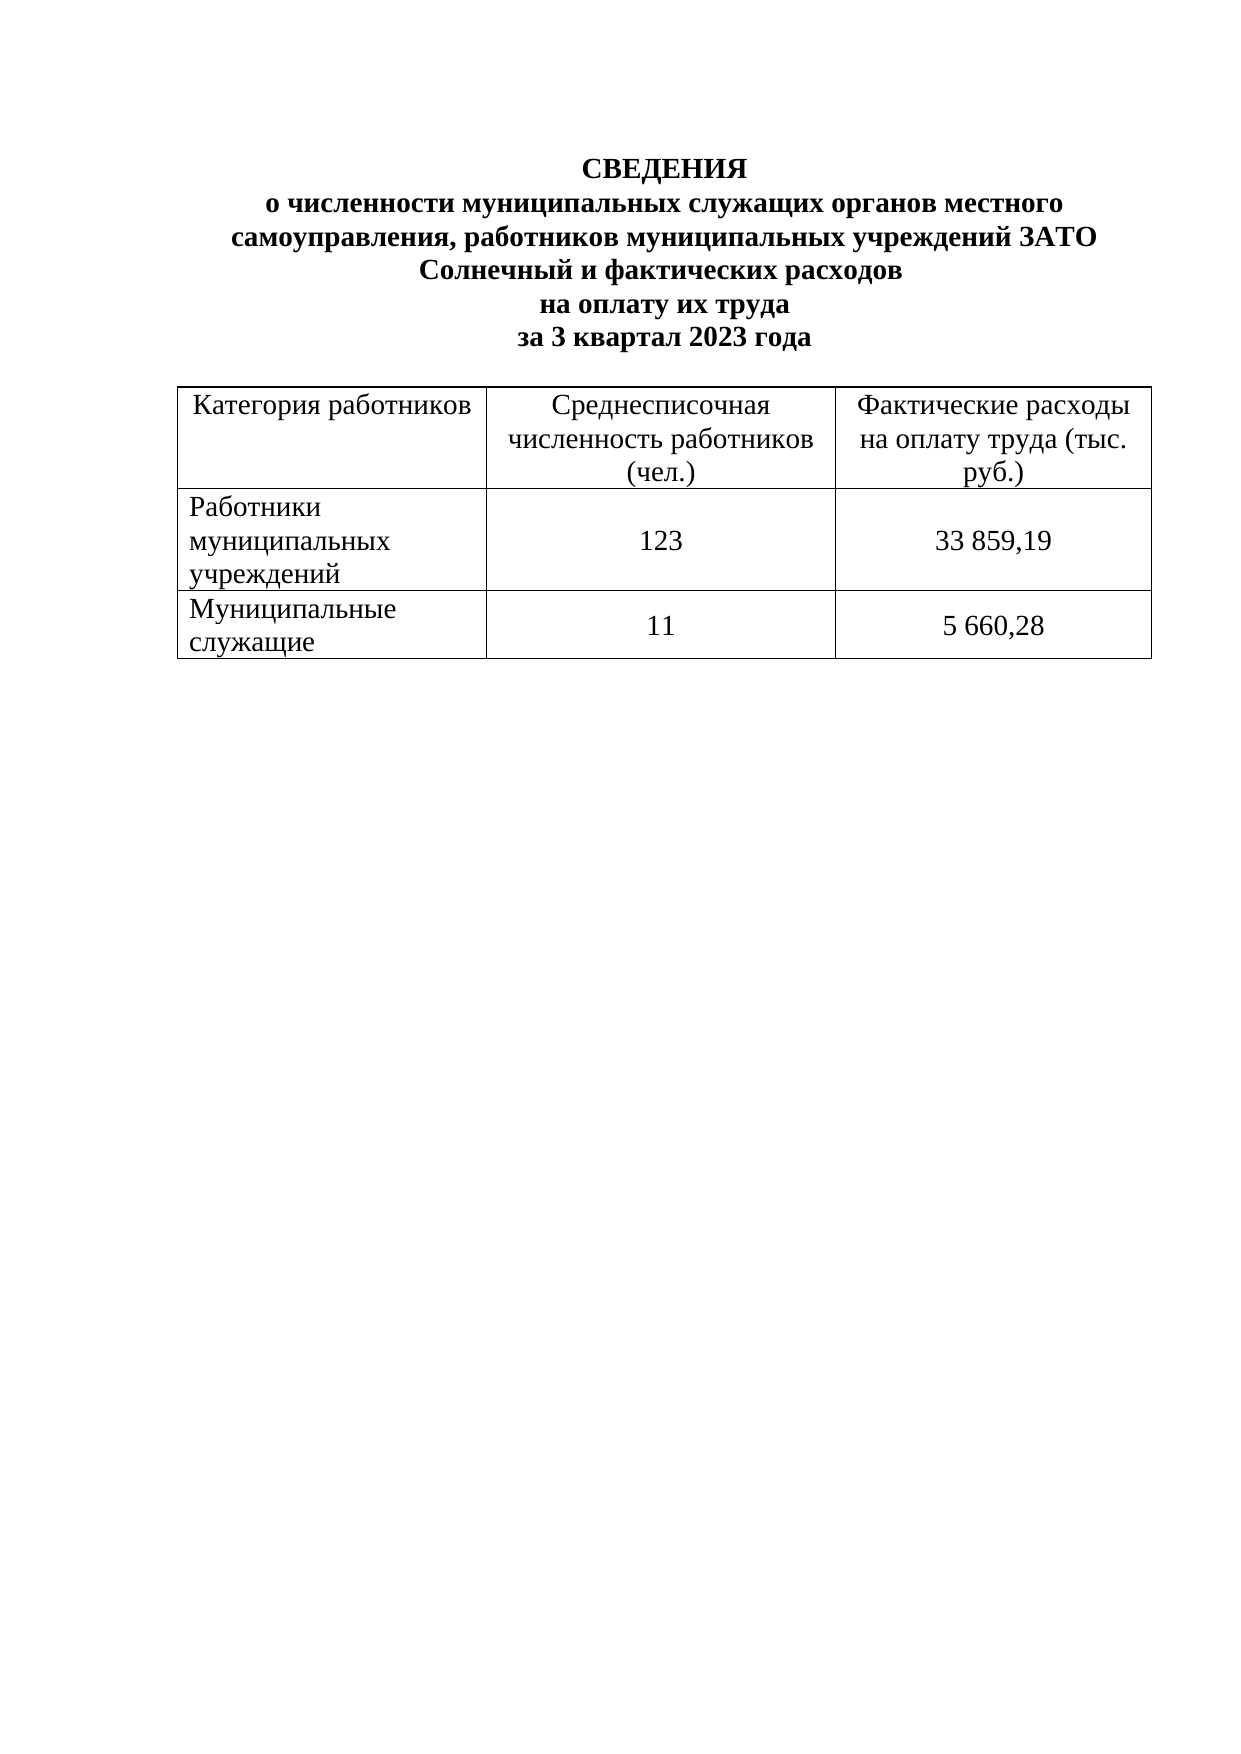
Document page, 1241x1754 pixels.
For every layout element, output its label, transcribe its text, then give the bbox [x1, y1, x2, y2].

table_cell 123 [487, 489, 835, 590]
table_cell 33 859,19 [836, 489, 1151, 590]
table_cell Муниципальные служащие [315, 591, 486, 658]
table_header Фактические расходы на оплату труда (тыс. руб.) [836, 388, 1151, 488]
table_cell 11 [487, 591, 835, 658]
table_cell 5 660,28 [836, 591, 1151, 658]
table_cell Работники муниципальных учреждений [321, 489, 486, 590]
table_header Категория работников [178, 388, 486, 488]
text за 3 квартал 2023 года [177, 319, 1152, 353]
text о численности муниципальных служащих органов местного самоуправления, работников муниципальных учреждений ЗАТО Солнечный и фактических расходов на оплату их труда [177, 185, 1152, 319]
title СВЕДЕНИЯ [177, 152, 1152, 185]
table_header Среднесписочная численность работников (чел.) [487, 388, 835, 488]
